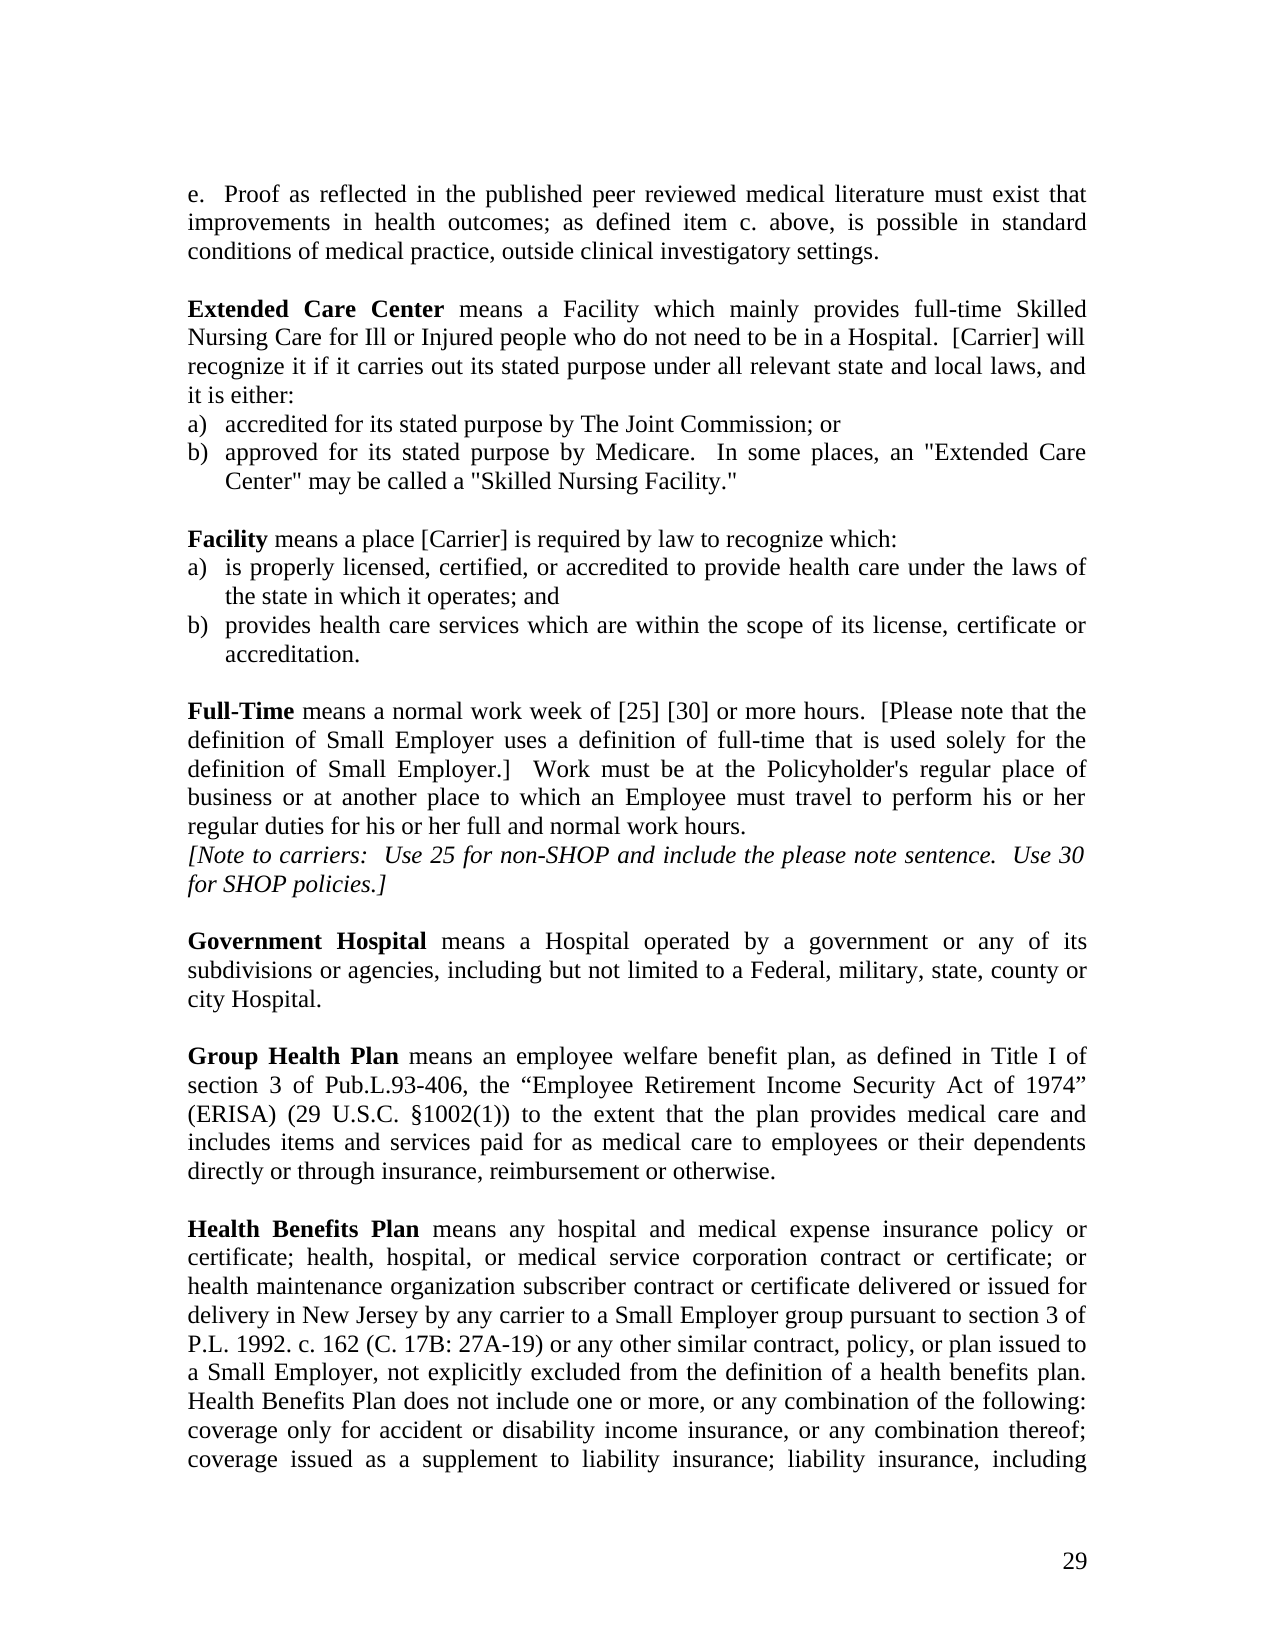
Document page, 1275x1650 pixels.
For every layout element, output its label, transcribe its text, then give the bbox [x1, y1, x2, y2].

list provides health care services which are within the scope of its license, certificate or accreditation. [187, 610, 1087, 667]
text Group Health Plan means an employee welfare benefit plan, as defined in Title I of section 3 of Pub.L.93-406, the “Employee Retirement Income Security Act of 1974” (ERISA) (29 U.S.C. §1002(1)) to the extent that the plan provides medical care and includes items and services paid for as medical care to employees or their dependents directly or through insurance, reimbursement or otherwise. [187, 1041, 1087, 1185]
list approved for its stated purpose by Medicare. In some places, an "" may be called a "Skilled Nursing Facility." [187, 437, 1087, 495]
text e. Proof as reflected in the published peer reviewed medical literature must exist that improvements in health outcomes; as defined item c. above, is possible in standard conditions of medical practice, outside clinical investigatory settings. [187, 179, 1087, 265]
text Facility means a place [Carrier] is required by law to recognize which: [187, 524, 1087, 552]
list accredited for its stated purpose by The Joint Commission; or [187, 409, 1087, 437]
text [Note to carriers: Use 25 for non-SHOP and include the please note sentence. Use 30 for SHOP policies.] [187, 840, 1087, 897]
text Extended Care Center means a Facility which mainly provides full-time Skilled Nursing Care for or Injured people who do not need to be in a Hospital. [Carrier] will recognize it if it carries out its stated purpose under all relevant state and local laws, and it is either: [187, 294, 1087, 409]
text Government Hospital means a Hospital operated by a government or any of its subdivisions or agencies, including but not limited to a Federal, military, state, county or city Hospital. [187, 926, 1087, 1012]
text Full-Time means a normal work week of [25] [30] or more hours. [Please note that the definition of Small Employer uses a definition of full-time that is used solely for the definition of Small Employer.] Work must be at the Policyholder's regular place of business or at another place to which an Employee must travel to perform his or her regular duties for his or her full and normal work hours. [187, 696, 1087, 840]
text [187, 1214, 1087, 1472]
list is properly licensed, certified, or accredited to provide health care under the laws of the state in which it operates; and [187, 552, 1087, 610]
